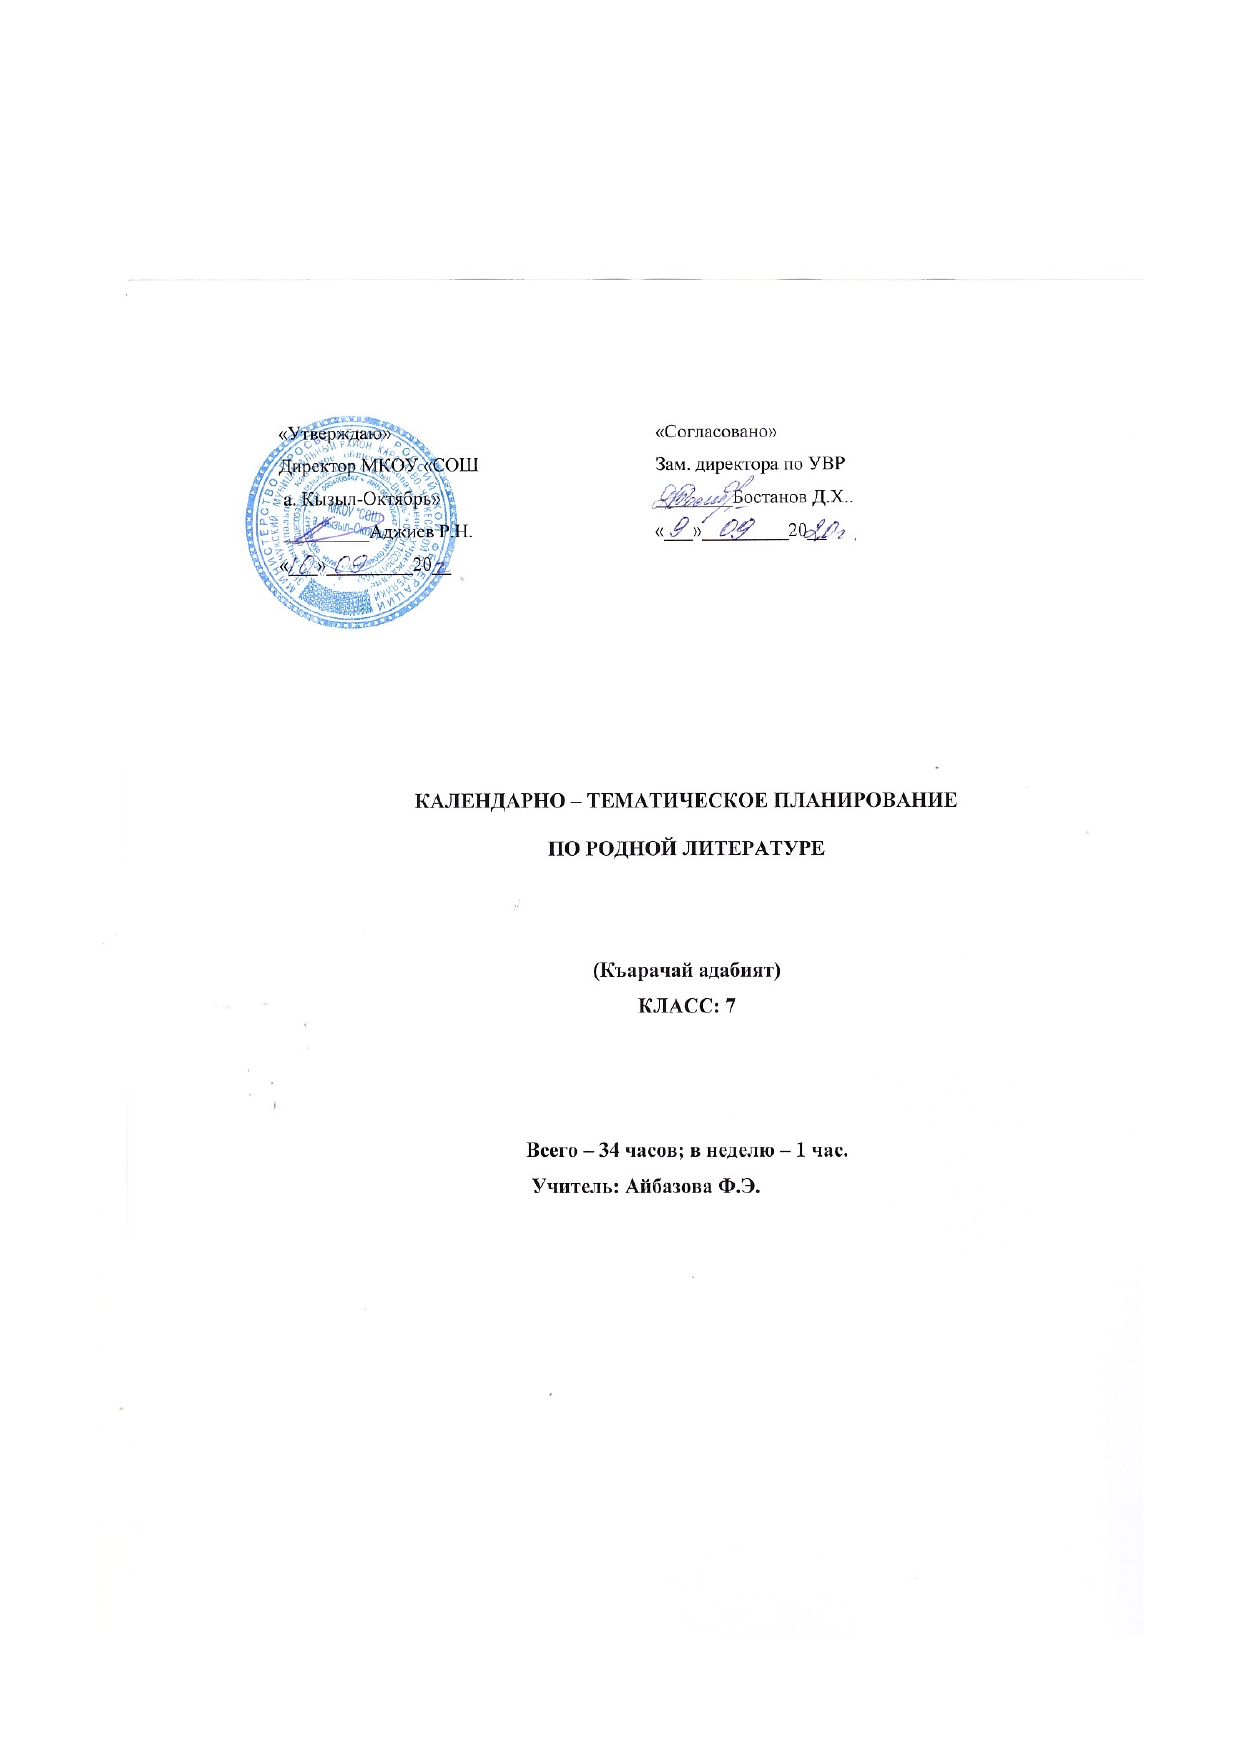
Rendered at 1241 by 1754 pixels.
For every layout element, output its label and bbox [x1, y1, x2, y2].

picture [88, 266, 1152, 1636]
